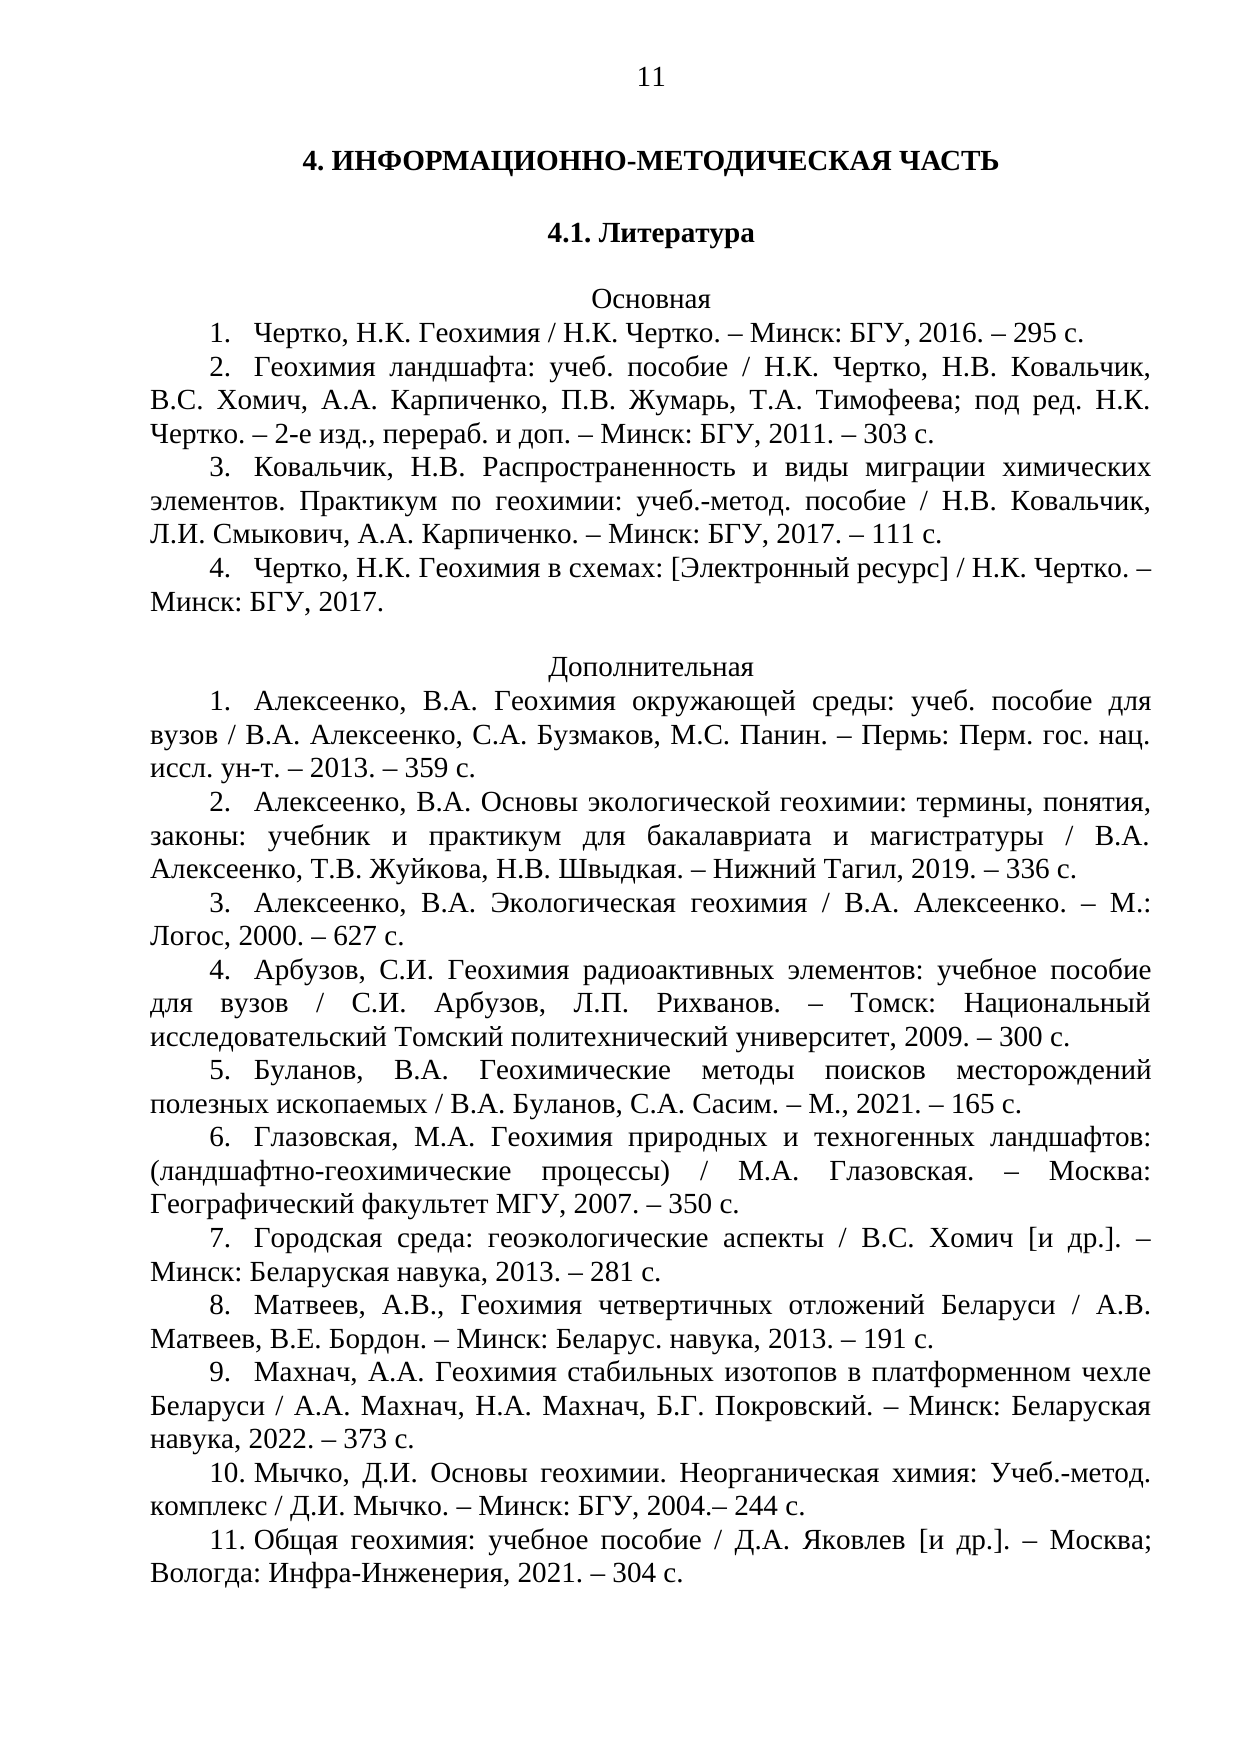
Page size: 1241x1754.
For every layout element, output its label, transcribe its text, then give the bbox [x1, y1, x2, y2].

list Алексеенко, В.А. Основы экологической геохимии: термины, понятия, законы: учебник и практикум для бакалавриата и магистратуры / В.А. Алексеенко, Т.В. Жуйкова, Н.В. Швыдкая. – Нижний Тагил, 2019. – 336 с. [150, 784, 1152, 885]
list Ковальчик, Н.В. Распространенность и виды миграции химических элементов. Практикум по геохимии: учеб.-метод. пособие / Н.В. Ковальчик, Л.И. Смыкович, А.А. Карпиченко. – Минск: БГУ, 2017. – 111 с. [150, 449, 1152, 550]
list Буланов, В.А. Геохимические методы поисков месторождений полезных ископаемых / В.А. Буланов, С.А. Сасим. – М., 2021. – 165 с. [150, 1052, 1152, 1119]
text 4.1. Литература [150, 216, 1152, 249]
list Чертко, Н.К. Геохимия в схемах: [Электронный ресурс] / Н.К. Чертко. – Минск: БГУ, 2017. [150, 550, 1152, 617]
text Дополнительная [150, 650, 1152, 683]
list Геохимия ландшафта: учеб. пособие / Н.К. Чертко, Н.В. Ковальчик, В.С. Хомич, А.А. Карпиченко, П.В. Жумарь, Т.А. Тимофеева; под ред. Н.К. Чертко. – 2-е изд., перераб. и доп. – Минск: БГУ, 2011. – 303 с. [150, 349, 1152, 449]
list Глазовская, М.А. Геохимия природных и техногенных ландшафтов: (ландшафтно-геохимические процессы) / М.А. Глазовская. – Москва: Географический факультет МГУ, 2007. – 350 с. [150, 1119, 1152, 1220]
list Мычко, Д.И. Основы геохимии. Неорганическая химия: Учеб.-метод. комплекс / Д.И. Мычко. – Минск: БГУ, 2004.– 244 с. [150, 1455, 1152, 1522]
text Основная [150, 282, 1152, 315]
title 4. ИНФОРМАЦИОННО-МЕТОДИЧЕСКАЯ ЧАСТЬ [150, 143, 1152, 177]
list Городская среда: геоэкологические аспекты / В.С. Хомич [и др.]. – Минск: Беларуская навука, 2013. – 281 с. [150, 1220, 1152, 1287]
list Общая геохимия: учебное пособие / Д.А. Яковлев [и др.]. – Москва; Вологда: Инфра-Инженерия, 2021. – 304 с. [150, 1522, 1152, 1589]
list Алексеенко, В.А. Геохимия окружающей среды: учеб. пособие для вузов / В.А. Алексеенко, С.А. Бузмаков, М.С. Панин. – Пермь: Перм. гос. нац. иссл. ун-т. – 2013. – 359 с. [150, 683, 1152, 784]
list Арбузов, С.И. Геохимия радиоактивных элементов: учебное пособие для вузов / С.И. Арбузов, Л.П. Рихванов. – Томск: Национальный исследовательский Томский политехнический университет, 2009. – 300 с. [150, 952, 1152, 1052]
list Алексеенко, В.А. Экологическая геохимия / В.А. Алексеенко. – М.: Логос, 2000. – 627 с. [150, 885, 1152, 952]
list Махнач, А.А. Геохимия стабильных изотопов в платформенном чехле Беларуси / А.А. Махнач, Н.А. Махнач, Б.Г. Покровский. – Минск: Беларуская навука, 2022. – 373 с. [150, 1354, 1152, 1455]
list Чертко, Н.К. Геохимия / Н.К. Чертко. – Минск: БГУ, 2016. – 295 с. [150, 315, 1152, 349]
list Матвеев, А.В., Геохимия четвертичных отложений Беларуси / А.В. Матвеев, В.Е. Бордон. – Минск: Беларус. навука, 2013. – 191 с. [150, 1287, 1152, 1354]
